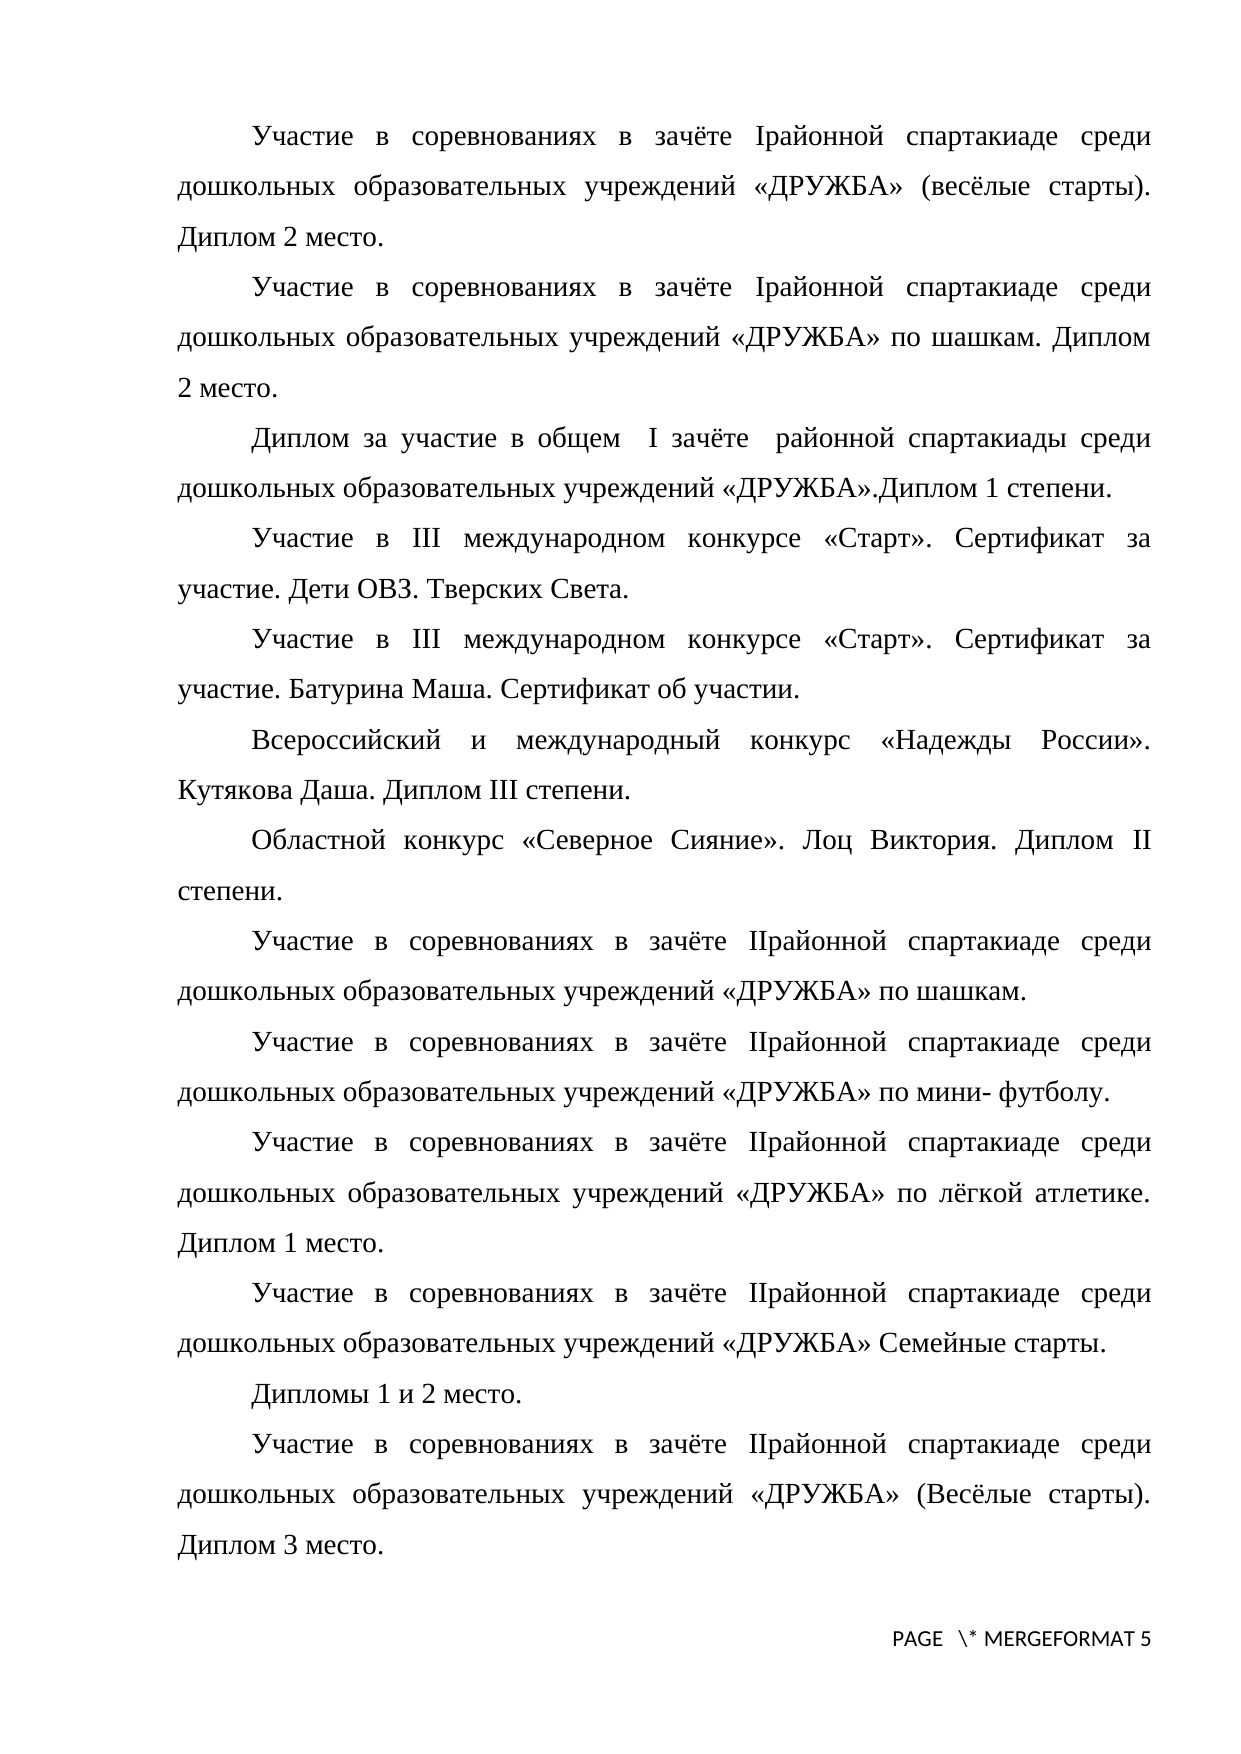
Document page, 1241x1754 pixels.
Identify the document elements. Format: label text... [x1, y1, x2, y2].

list Участие в соревнованиях в зачёте IIрайонной спартакиаде среди дошкольных образовательных учреждений «ДРУЖБА» (Весёлые старты). Диплом 3 место. [177, 1426, 1152, 1560]
list Диплом за участие в общем I зачёте районной спартакиады среди дошкольных образовательных учреждений «ДРУЖБА».Диплом 1 степени. [177, 420, 1152, 504]
text Дипломы 1 и 2 место. [177, 1376, 1152, 1409]
list Участие в III международном конкурсе «Старт». Сертификат за участие. Батурина Маша. Сертификат об участии. [177, 621, 1152, 705]
list Всероссийский и международный конкурс «Надежды России». Кутякова Даша. Диплом III степени. [177, 722, 1152, 806]
list Областной конкурс «Северное Сияние». Лоц Виктория. Диплом II степени. [177, 822, 1152, 906]
list Участие в соревнованиях в зачёте Iрайонной спартакиаде среди дошкольных образовательных учреждений «ДРУЖБА» по шашкам. Диплом 2 место. [177, 269, 1152, 403]
list Участие в соревнованиях в зачёте IIрайонной спартакиаде среди дошкольных образовательных учреждений «ДРУЖБА» по лёгкой атлетике. Диплом 1 место. [177, 1124, 1152, 1258]
list Участие в III международном конкурсе «Старт». Сертификат за участие. Дети ОВЗ. Тверских Света. [177, 521, 1152, 604]
list Участие в соревнованиях в зачёте IIрайонной спартакиаде среди дошкольных образовательных учреждений «ДРУЖБА» по шашкам. [177, 923, 1152, 1007]
list Участие в соревнованиях в зачёте IIрайонной спартакиаде среди дошкольных образовательных учреждений «ДРУЖБА» по мини- футболу. [177, 1024, 1152, 1108]
list Участие в соревнованиях в зачёте Iрайонной спартакиаде среди дошкольных образовательных учреждений «ДРУЖБА» (весёлые старты). Диплом 2 место. [177, 118, 1152, 252]
list Участие в соревнованиях в зачёте IIрайонной спартакиаде среди дошкольных образовательных учреждений «ДРУЖБА» Семейные старты. [177, 1275, 1152, 1359]
